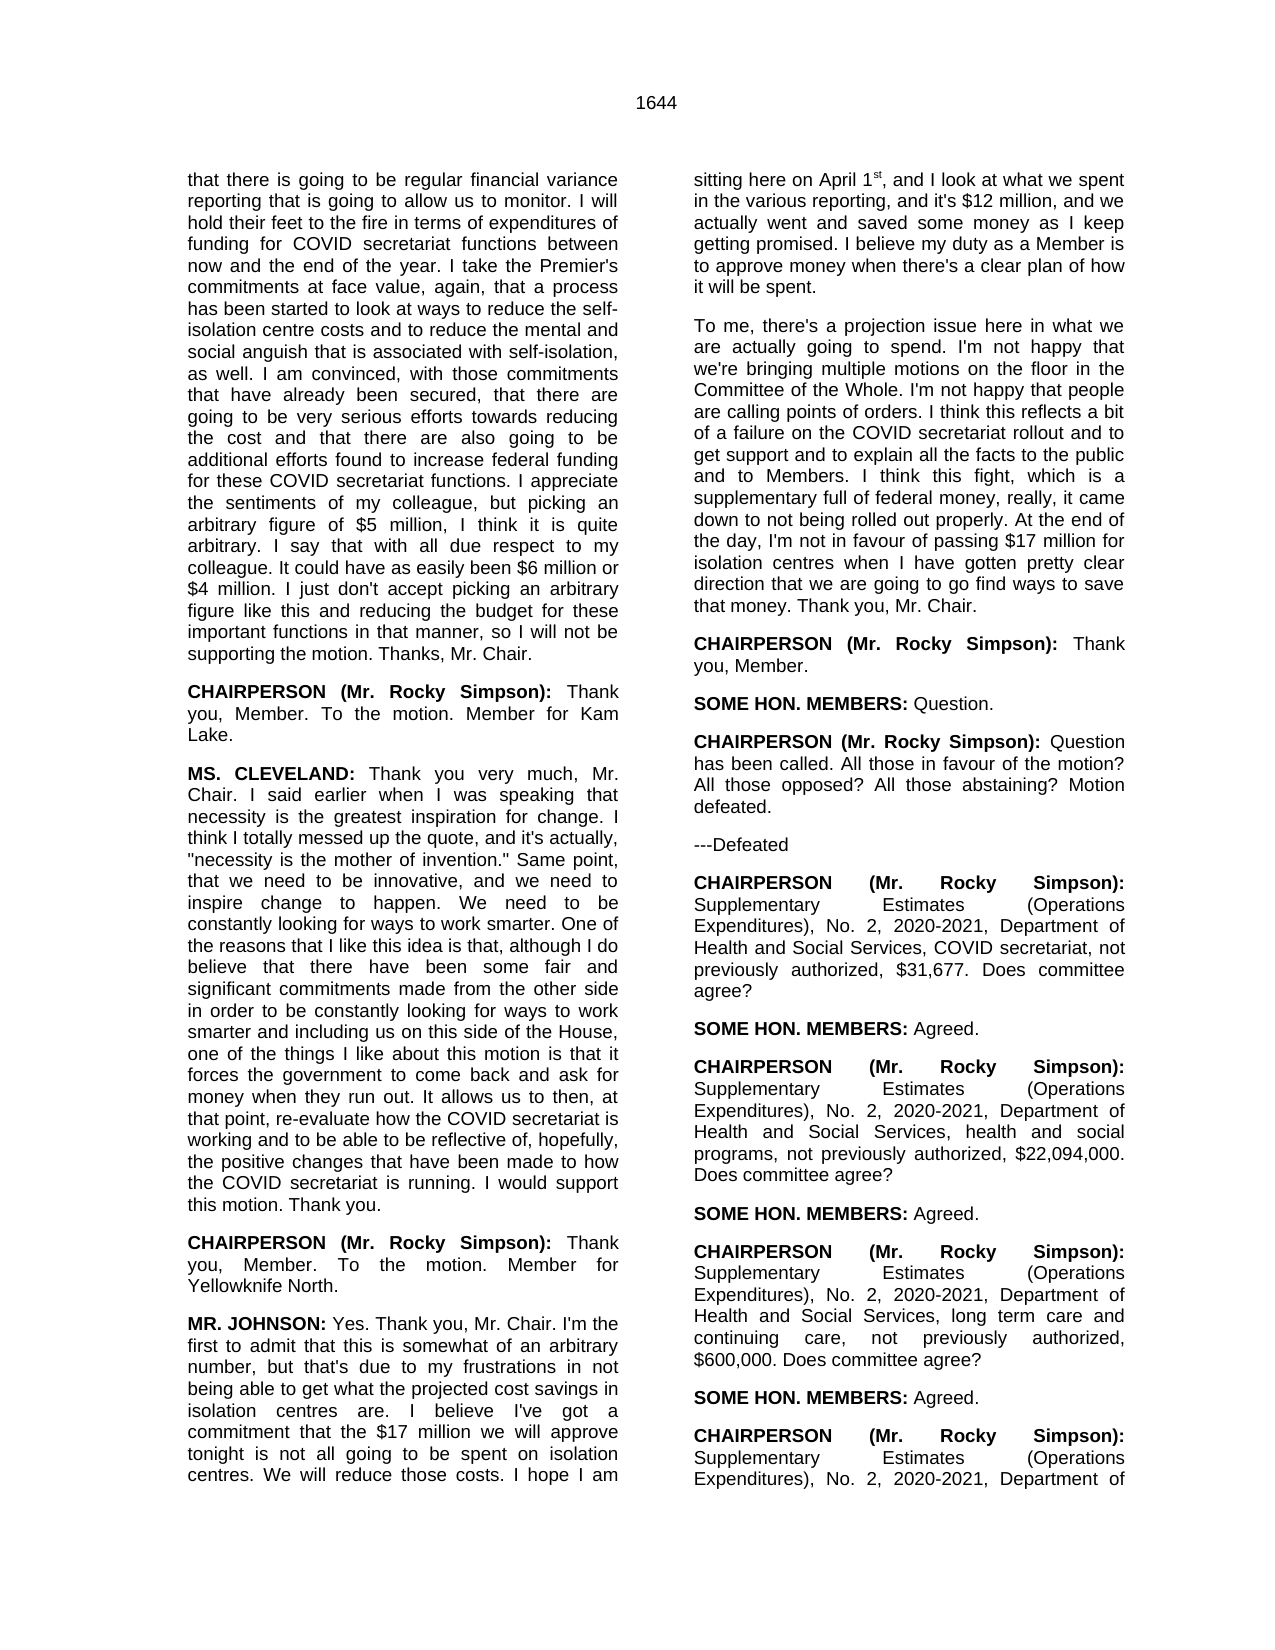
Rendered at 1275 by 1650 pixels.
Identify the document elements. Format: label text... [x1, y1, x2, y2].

text CHAIRPERSON (Mr. Rocky Simpson): Question has been called. All those in favour of the motion? All those opposed? All those abstaining? Motion defeated. [694, 731, 1125, 817]
text SOME HON. MEMBERS: Agreed. [694, 1018, 1125, 1040]
text MR. JOHNSON: Yes. Thank you, Mr. Chair. I'm the first to admit that this is somewhat of an arbitrary number, but that's due to my frustrations in not being able to get what the projected cost savings in isolation centres are. I believe I've got a commitment that the $17 million we will approve tonight is not all going to be spent on isolation centres. We will reduce those costs. I hope I am sitting here on April 1st, and I look at what we spent in the various reporting, and it's $12 million, and we actually went and saved some money as I keep getting promised. I believe my duty as a Member is to approve money when there's a clear plan of how it will be spent. [694, 168, 1125, 298]
text SOME HON. MEMBERS: Question. [694, 693, 1125, 714]
text MR. JOHNSON: Yes. Thank you, Mr. Chair. I'm the first to admit that this is somewhat of an arbitrary number, but that's due to my frustrations in not being able to get what the projected cost savings in isolation centres are. I believe I've got a commitment that the $17 million we will approve tonight is not all going to be spent on isolation centres. We will reduce those costs. I hope I am sitting here on April 1st, and I look at what we spent in the various reporting, and it's $12 million, and we actually went and saved some money as I keep getting promised. I believe my duty as a Member is to approve money when there's a clear plan of how it will be spent. [187, 1313, 619, 1486]
text MS. CLEVELAND: Thank you very much, Mr. Chair. I said earlier when I was speaking that necessity is the greatest inspiration for change. I think I totally messed up the quote, and it's actually, "necessity is the mother of invention." Same point, that we need to be innovative, and we need to inspire change to happen. We need to be constantly looking for ways to work smarter. One of the reasons that I like this idea is that, although I do believe that there have been some fair and significant commitments made from the other side in order to be constantly looking for ways to work smarter and including us on this side of the House, one of the things I like about this motion is that it forces the government to come back and ask for money when they run out. It allows us to then, at that point, re-evaluate how the COVID secretariat is working and to be able to be reflective of, hopefully, the positive changes that have been made to how the COVID secretariat is running. I would support this motion. Thank you. [187, 762, 619, 1215]
text CHAIRPERSON (Mr. Rocky Simpson): Thank you, Member. To the motion. Member for Yellowknife North. [187, 1232, 619, 1296]
text CHAIRPERSON (Mr. Rocky Simpson): Thank you, Member. To the motion. Member for Kam Lake. [187, 681, 619, 746]
text CHAIRPERSON (Mr. Rocky Simpson): Supplementary Estimates (Operations Expenditures), No. 2, 2020-2021, Department of Health and Social Services, COVID secretariat, not previously authorized, $31,677. Does committee agree? [694, 872, 1125, 1001]
text CHAIRPERSON (Mr. Rocky Simpson): Thank you, Member. [694, 633, 1125, 676]
text CHAIRPERSON (Mr. Rocky Simpson): Supplementary Estimates (Operations Expenditures), No. 2, 2020-2021, Department of Health and Social Services, long term care and continuing care, not previously authorized, $600,000. Does committee agree? [694, 1241, 1125, 1370]
text CHAIRPERSON (Mr. Rocky Simpson): Supplementary Estimates (Operations Expenditures), No. 2, 2020-2021, Department of Health and Social Services, health and social programs, not previously authorized, $22,094,000. Does committee agree? [694, 1056, 1125, 1186]
text To me, there's a projection issue here in what we are actually going to spend. I'm not happy that we're bringing multiple motions on the floor in the Committee of the Whole. I'm not happy that people are calling points of orders. I think this reflects a bit of a failure on the COVID secretariat rollout and to get support and to explain all the facts to the public and to Members. I think this fight, which is a supplementary full of federal money, really, it came down to not being rolled out properly. At the end of the day, I'm not in favour of passing $17 million for isolation centres when I have gotten pretty clear direction that we are going to go find ways to save that money. Thank you, Mr. Chair. [694, 314, 1125, 616]
text SOME HON. MEMBERS: Agreed. [694, 1202, 1125, 1224]
text SOME HON. MEMBERS: Agreed. [694, 1387, 1125, 1408]
text ---Defeated [694, 834, 1125, 855]
